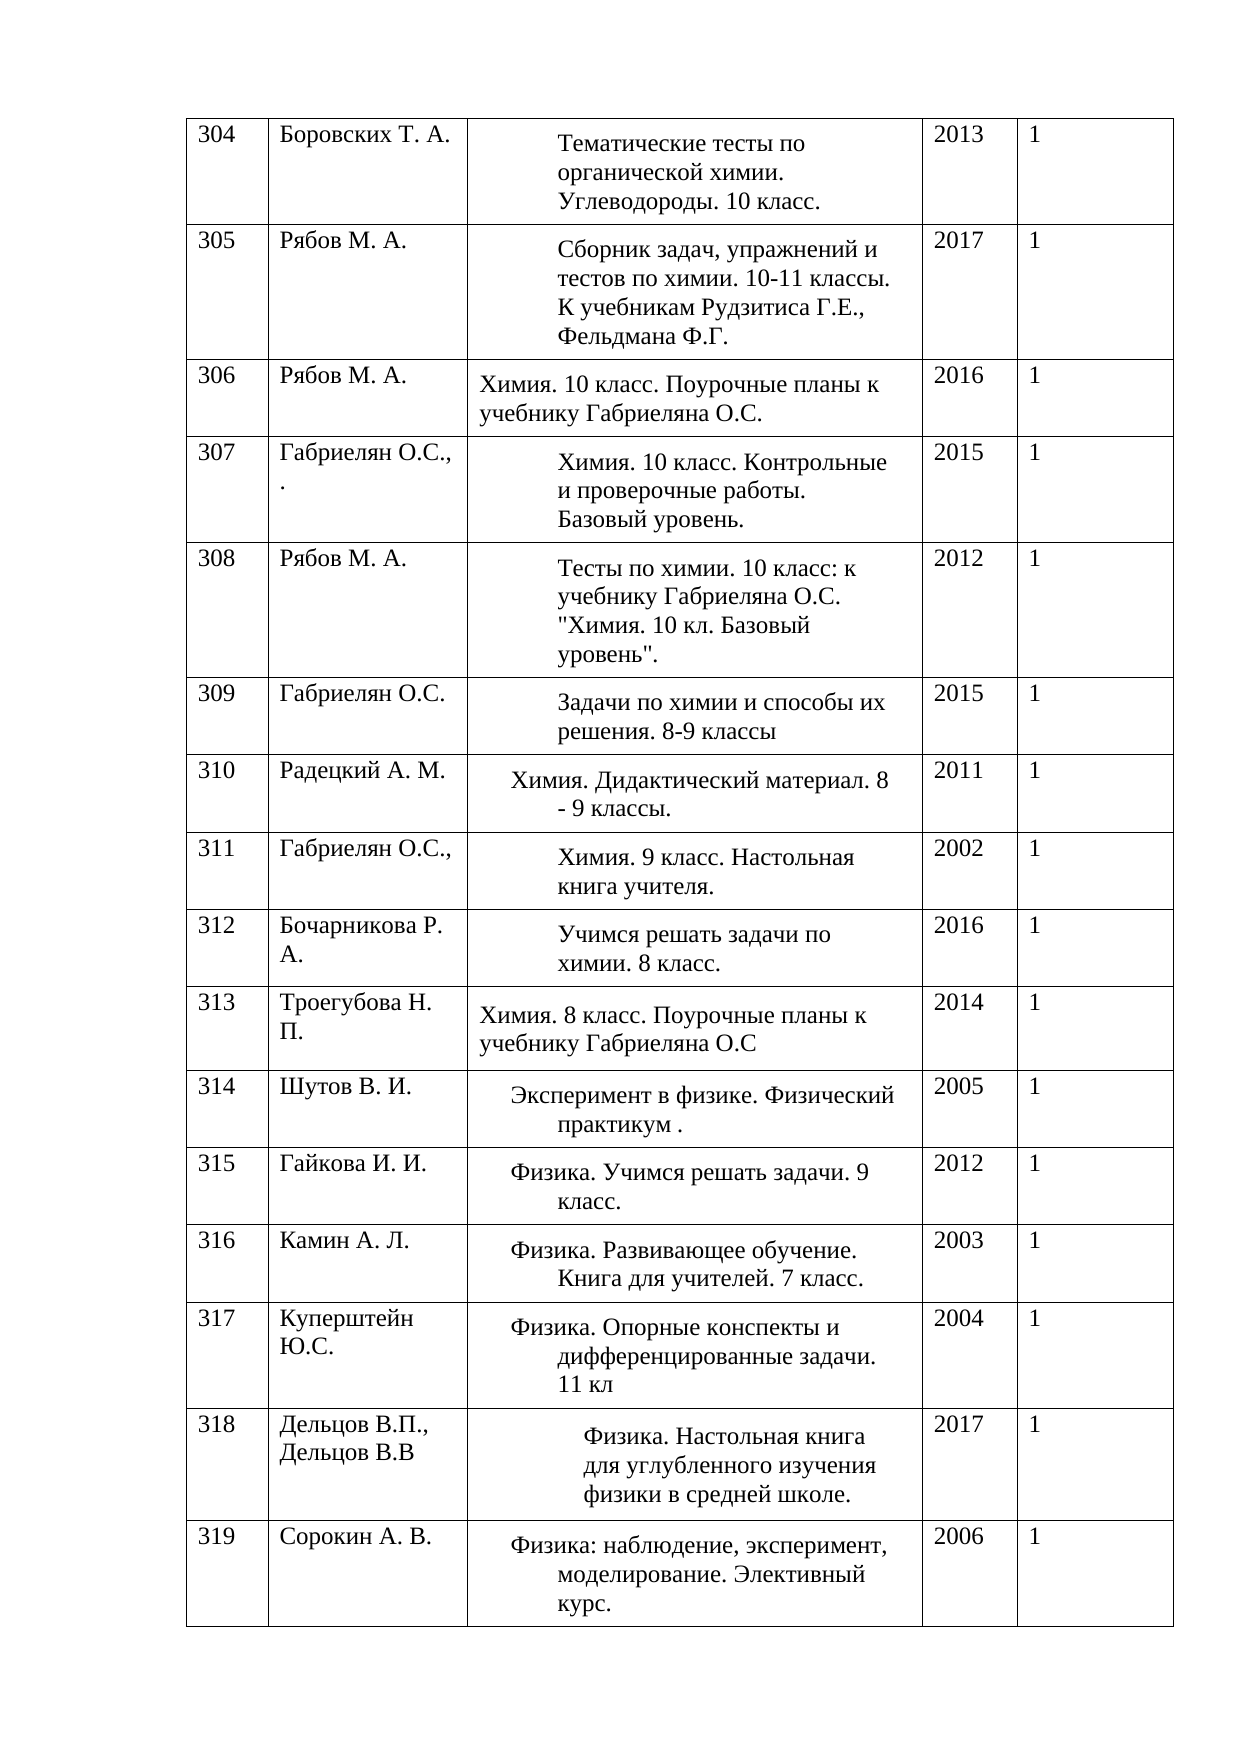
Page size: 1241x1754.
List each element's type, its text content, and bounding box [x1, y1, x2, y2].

table_cell Физика. Опорные конспекты и дифференцированные задачи. 11 кл [468, 1303, 922, 1408]
table_cell 305 [187, 225, 268, 359]
table_cell 1 [1018, 1521, 1173, 1626]
table_cell Троегубова Н. П. [269, 987, 467, 1070]
table_cell Тесты по химии. 10 класс: к учебнику Габриеляна О.С. "Химия. 10 кл. Базовый уровень". [468, 543, 922, 677]
table_cell 318 [187, 1409, 268, 1520]
table_cell Физика. Учимся решать задачи. 9 класс. [468, 1148, 922, 1224]
table_cell 311 [187, 833, 268, 909]
table_cell 310 [187, 755, 268, 832]
table_cell Куперштейн Ю.С. [269, 1303, 467, 1408]
table_cell 2006 [923, 1521, 1017, 1626]
table_cell 2012 [923, 543, 1017, 677]
table_cell Рябов М. А. [269, 225, 467, 359]
table_cell Радецкий А. М. [269, 755, 467, 832]
table_cell Сборник задач, упражнений и тестов по химии. 10-11 классы. К учебникам Рудзитиса Г.Е., Фельдмана Ф.Г. [468, 225, 922, 359]
table_cell 2015 [923, 678, 1017, 754]
table_cell Габриелян О.С., . [269, 437, 467, 542]
table_cell 1 [1018, 1409, 1173, 1520]
table_cell 309 [187, 678, 268, 754]
table_cell Рябов М. А. [269, 360, 467, 436]
table_cell 1 [1018, 1225, 1173, 1302]
table_cell 319 [187, 1521, 268, 1626]
table_cell Химия. 10 класс. Поурочные планы к учебнику Габриеляна О.С. [468, 360, 922, 436]
table_cell 2014 [923, 987, 1017, 1070]
table_cell Тематические тесты по органической химии. Углеводороды. 10 класс. [468, 119, 922, 224]
table_cell 2013 [923, 119, 1017, 224]
table_cell 1 [1018, 119, 1173, 224]
table_cell 1 [1018, 833, 1173, 909]
table_cell Дельцов В.П., Дельцов В.В [269, 1409, 467, 1520]
table_cell Гайкова И. И. [269, 1148, 467, 1224]
table_cell Шутов В. И. [269, 1071, 467, 1147]
table_cell Химия. 10 класс. Контрольные и проверочные работы. Базовый уровень. [468, 437, 922, 542]
table_cell Эксперимент в физике. Физический практикум . [468, 1071, 922, 1147]
table_cell 1 [1018, 225, 1173, 359]
table_cell 2015 [923, 437, 1017, 542]
table_cell Химия. 9 класс. Настольная книга учителя. [468, 833, 922, 909]
table_cell 1 [1018, 1071, 1173, 1147]
table_cell 2005 [923, 1071, 1017, 1147]
table_cell Физика. Настольная книга для углубленного изучения физики в средней школе. [468, 1409, 922, 1520]
table_cell 1 [1018, 1303, 1173, 1408]
table_cell 2012 [923, 1148, 1017, 1224]
table_cell 2017 [923, 1409, 1017, 1520]
table_cell 1 [1018, 987, 1173, 1070]
table_cell Физика. Развивающее обучение. Книга для учителей. 7 класс. [468, 1225, 922, 1302]
table_cell 312 [187, 910, 268, 986]
table_cell 2011 [923, 755, 1017, 832]
table_cell Химия. 8 класс. Поурочные планы к учебнику Габриеляна О.С [468, 987, 922, 1070]
table_cell Сорокин А. В. [269, 1521, 467, 1626]
table_cell Габриелян О.С. [269, 678, 467, 754]
table_cell 1 [1018, 910, 1173, 986]
table_cell 306 [187, 360, 268, 436]
table_cell 1 [1018, 678, 1173, 754]
table_cell 308 [187, 543, 268, 677]
table_cell 1 [1018, 437, 1173, 542]
table_cell Физика: наблюдение, эксперимент, моделирование. Элективный курс. [468, 1521, 922, 1626]
table_cell Химия. Дидактический материал. 8 - 9 классы. [468, 755, 922, 832]
table_cell 1 [1018, 543, 1173, 677]
table_cell 313 [187, 987, 268, 1070]
table_cell 304 [187, 119, 268, 224]
table_cell Габриелян О.С., [269, 833, 467, 909]
table_cell Задачи по химии и способы их решения. 8-9 классы [468, 678, 922, 754]
table_cell 315 [187, 1148, 268, 1224]
table_cell 1 [1018, 1148, 1173, 1224]
table_cell 2017 [923, 225, 1017, 359]
table_cell 307 [187, 437, 268, 542]
table_cell Боровских Т. А. [269, 119, 467, 224]
table_cell Рябов М. А. [269, 543, 467, 677]
table_cell Учимся решать задачи по химии. 8 класс. [468, 910, 922, 986]
table_cell 317 [187, 1303, 268, 1408]
table_cell 2002 [923, 833, 1017, 909]
table_cell 2016 [923, 910, 1017, 986]
table_cell Камин А. Л. [269, 1225, 467, 1302]
table_cell Бочарникова Р. А. [269, 910, 467, 986]
table_cell 2016 [923, 360, 1017, 436]
table_cell 1 [1018, 360, 1173, 436]
table_cell 2003 [923, 1225, 1017, 1302]
table_cell 1 [1018, 755, 1173, 832]
table_cell 316 [187, 1225, 268, 1302]
table_cell 2004 [923, 1303, 1017, 1408]
table_cell 314 [187, 1071, 268, 1147]
